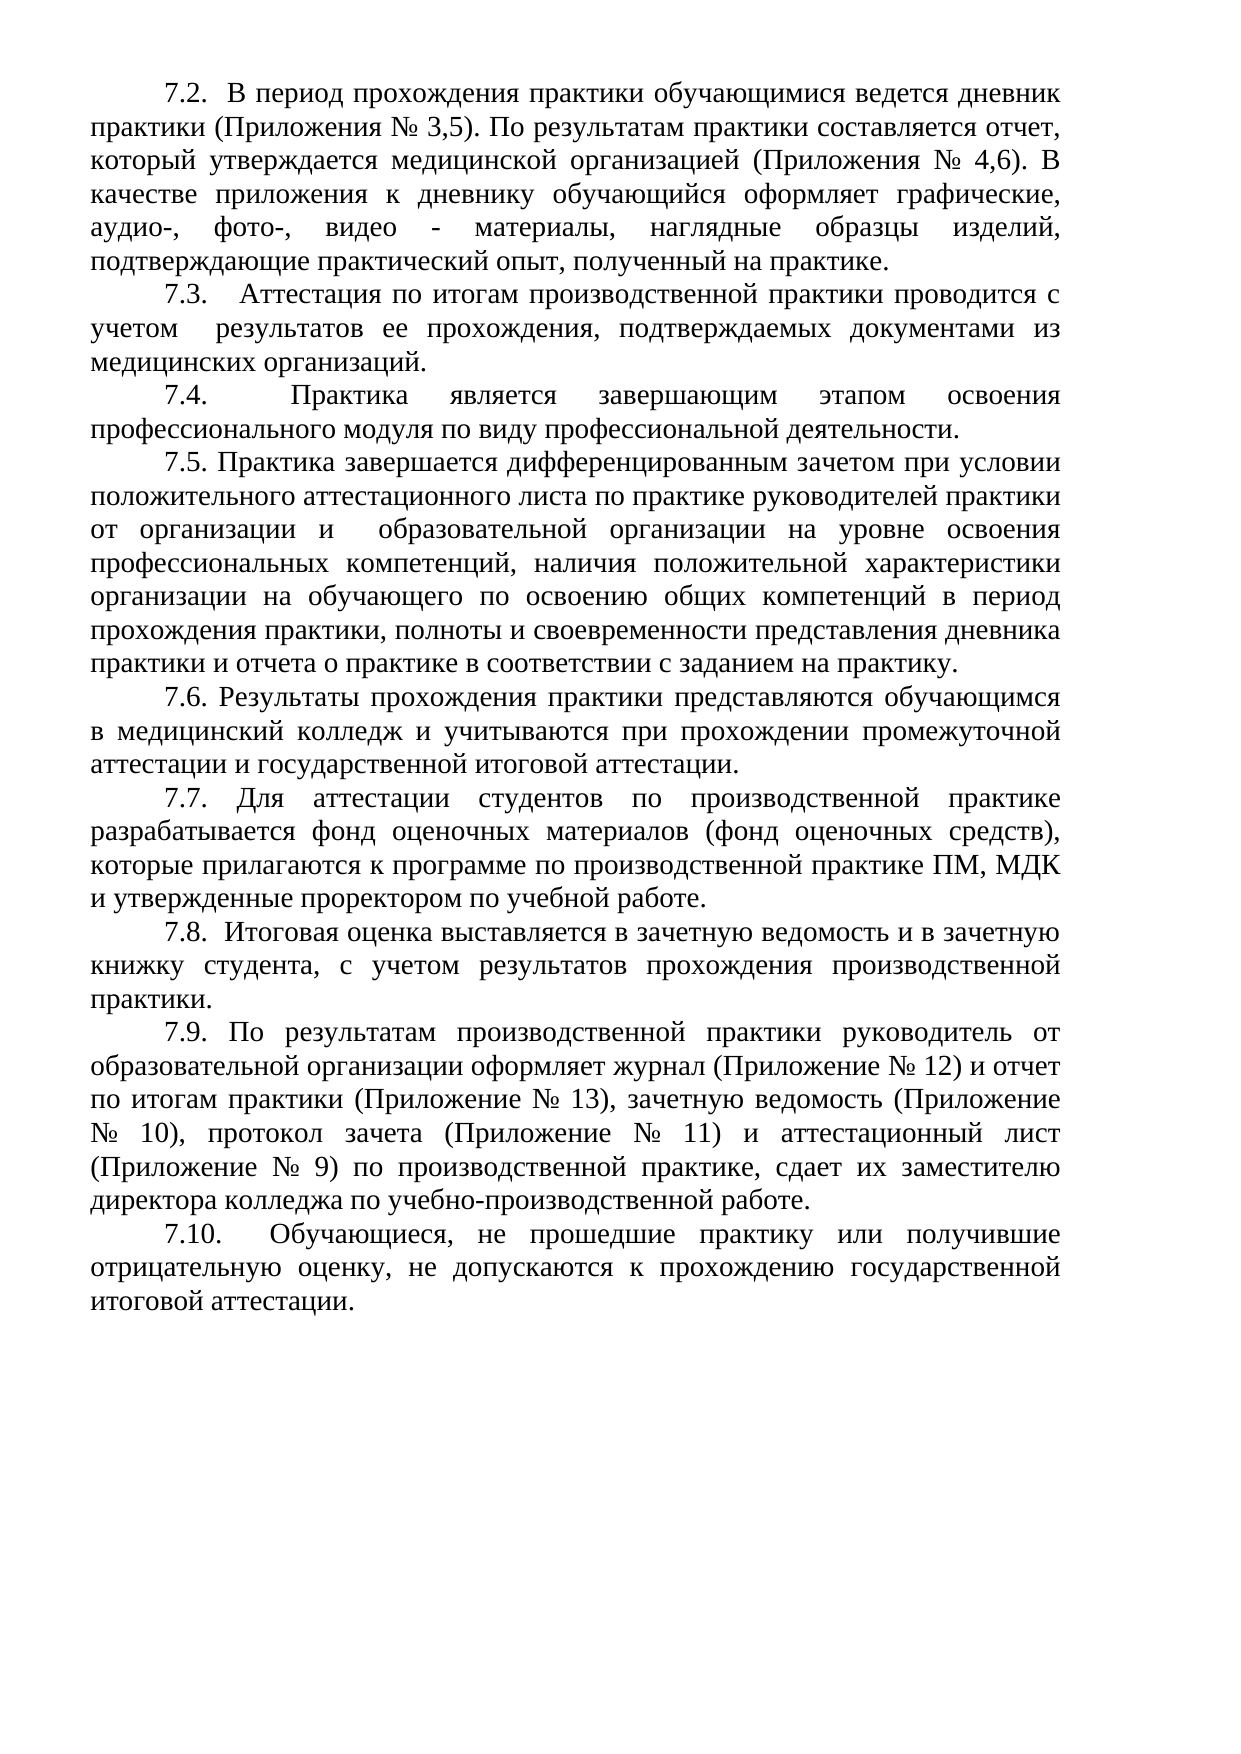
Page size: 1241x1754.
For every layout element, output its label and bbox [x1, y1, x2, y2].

table_header [89, 74, 1063, 1636]
